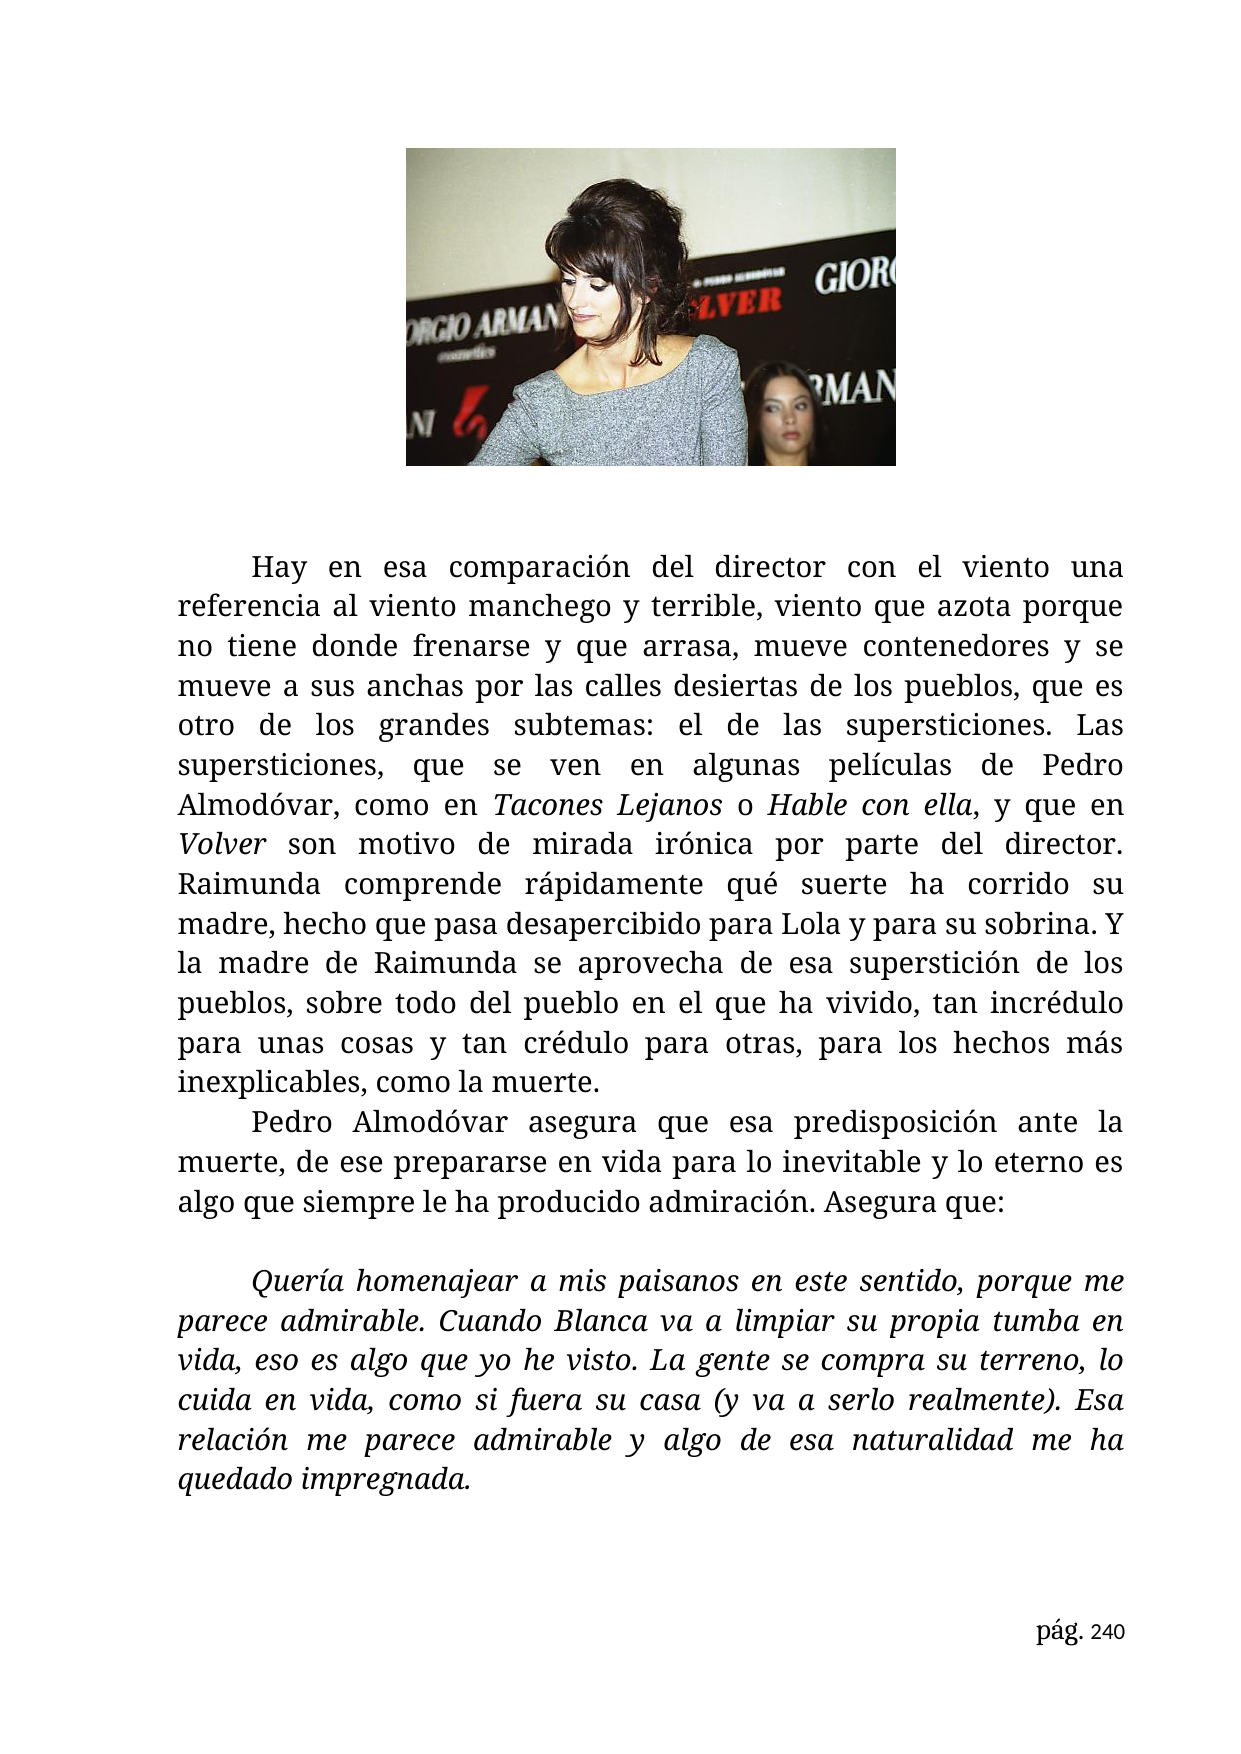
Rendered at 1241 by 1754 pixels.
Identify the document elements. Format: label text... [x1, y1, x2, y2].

text Pedro Almodóvar asegura que esa predisposición ante la muerte, de ese prepararse en vida para lo inevitable y lo eterno es algo que siempre le ha producido admiración. Asegura que: [177, 1101, 1125, 1221]
text Quería homenajear a mis paisanos en este sentido, porque me parece admirable. Cuando Blanca va a limpiar su propia tumba en vida, eso es algo que yo he visto. La gente se compra su terreno, lo cuida en vida, como si fuera su casa (y va a serlo realmente). Esa relación me parece admirable y algo de esa naturalidad me ha quedado impregnada. [177, 1260, 1125, 1498]
picture [406, 148, 896, 466]
text Hay en esa comparación del director con el viento una referencia al viento manchego y terrible, viento que azota porque no tiene donde frenarse y que arrasa, mueve contenedores y se mueve a sus anchas por las calles desiertas de los pueblos, que es otro de los grandes subtemas: el de las supersticiones. Las supersticiones, que se ven en algunas películas de Pedro Almodóvar, como en Tacones Lejanos o Hable con ella, y que en Volver son motivo de mirada irónica por parte del director. Raimunda comprende rápidamente qué suerte ha corrido su madre, hecho que pasa desapercibido para Lola y para su sobrina. Y la madre de Raimunda se aprovecha de esa superstición de los pueblos, sobre todo del pueblo en el que ha vivido, tan incrédulo para unas cosas y tan crédulo para otras, para los hechos más inexplicables, como la muerte. [177, 546, 1125, 1101]
